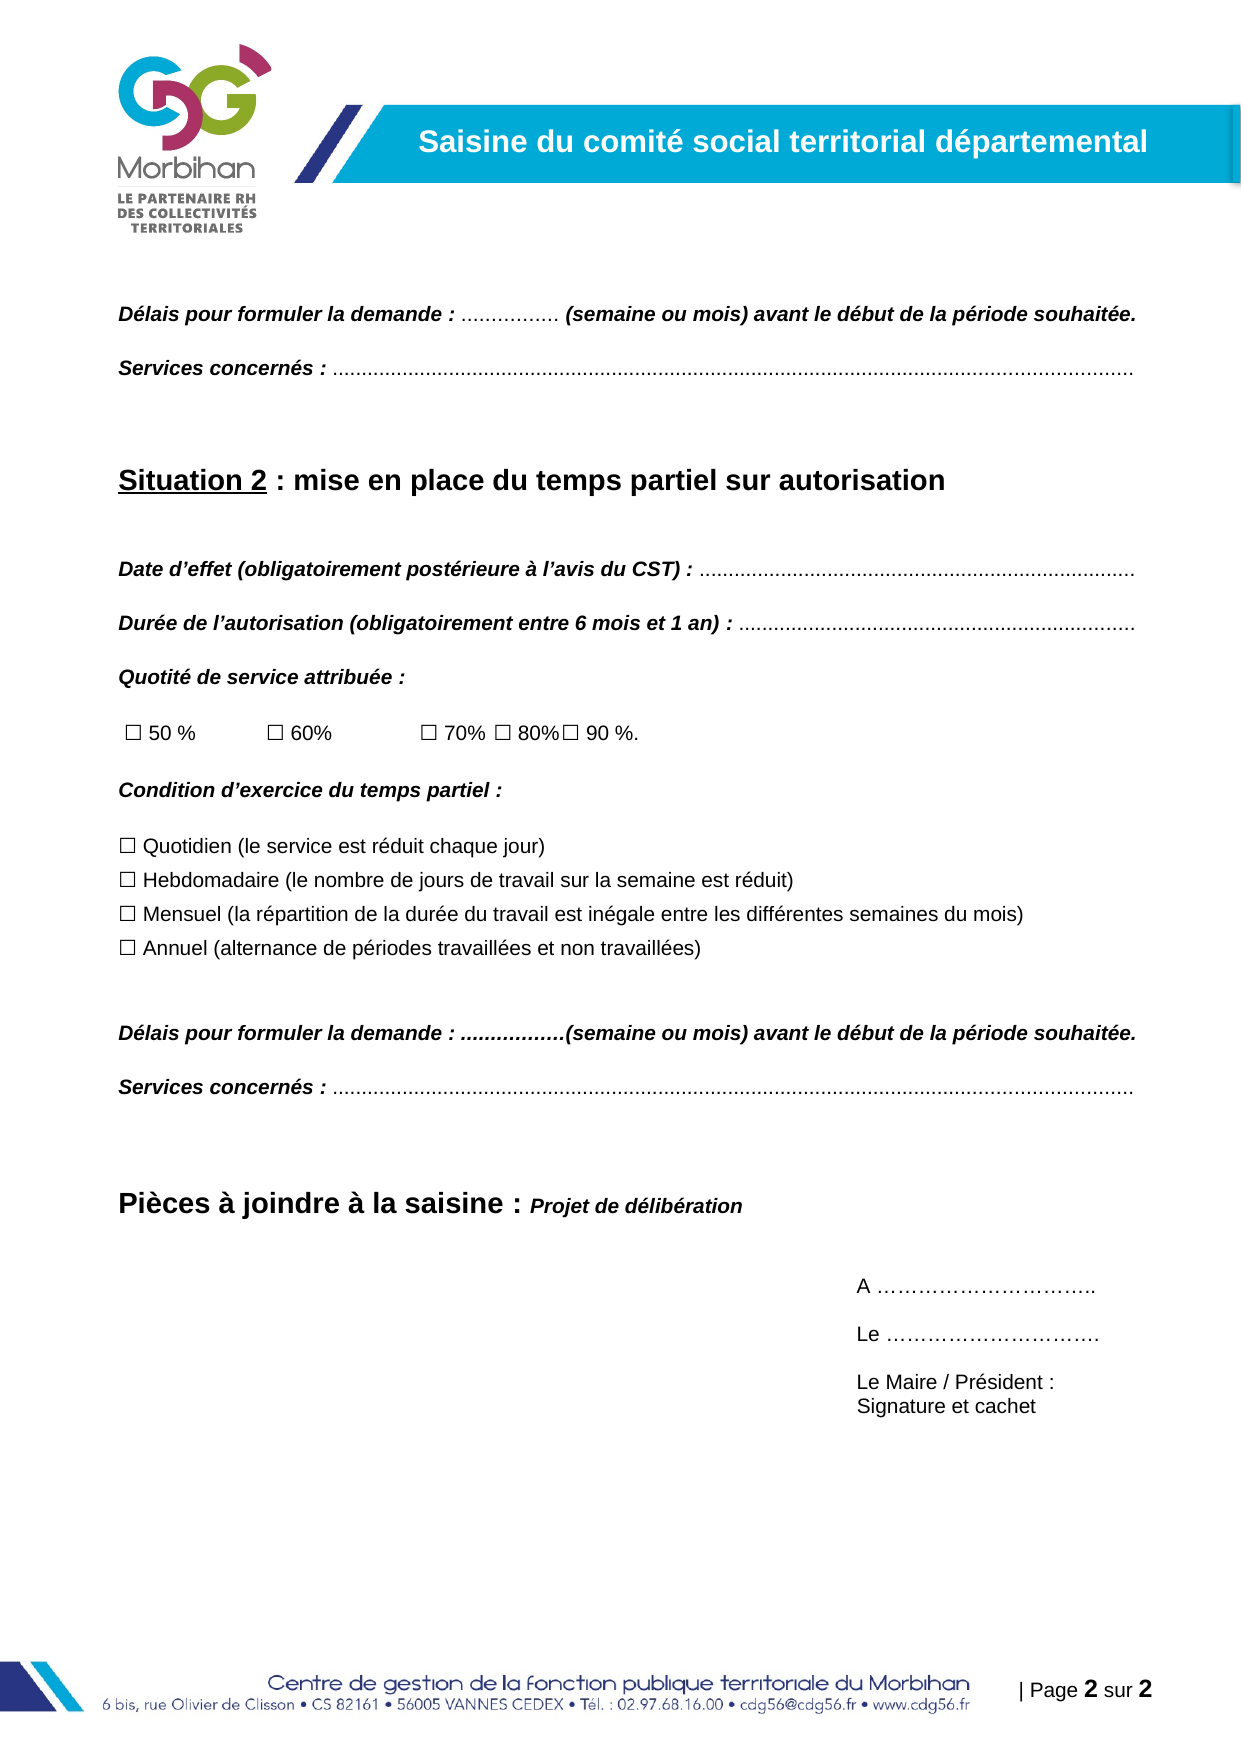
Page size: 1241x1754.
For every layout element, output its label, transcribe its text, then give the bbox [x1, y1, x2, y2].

subtitle Délais pour formuler la demande : (semaine ou mois) avant le début de la période souhaitée. [118, 302, 1152, 326]
subtitle Situation 2 : mise en place du temps partiel sur autorisation [118, 463, 1152, 497]
text Le …………………………. [118, 1322, 1152, 1346]
text A ………………………….. [783, 1274, 1152, 1298]
subtitle 50 % 60% 70% 80% 90 %. [118, 718, 1152, 747]
text Quotidien (le service est réduit chaque jour) [118, 831, 1152, 859]
picture [118, 44, 272, 233]
text Signature et cachet [118, 1394, 1152, 1418]
subtitle Date d’effet (obligatoirement postérieure à l’avis du CST) : [118, 557, 1152, 581]
subtitle Durée de l’autorisation (obligatoirement entre 6 mois et 1 an) : [118, 611, 1152, 635]
subtitle Services concernés : [118, 1075, 1152, 1099]
text Pièces à joindre à la saisine : Projet de délibération [118, 1186, 1152, 1220]
text Mensuel (la répartition de la durée du travail est inégale entre les différentes semaines du mois) [118, 899, 1152, 928]
text Le Maire / Président : [118, 1370, 1152, 1394]
subtitle Services concernés : [118, 356, 1152, 379]
subtitle Quotité de service attribuée : [118, 664, 1152, 688]
picture [288, 93, 1241, 195]
text Hebdomadaire (le nombre de jours de travail sur la semaine est réduit) [118, 865, 1152, 894]
text Annuel (alternance de périodes travaillées et non travaillées) [118, 933, 1152, 962]
subtitle Délais pour formuler la demande : (semaine ou mois) avant le début de la période souhaitée. [118, 1021, 1152, 1045]
subtitle Condition d’exercice du temps partiel : [118, 777, 1152, 801]
picture [0, 1633, 982, 1742]
